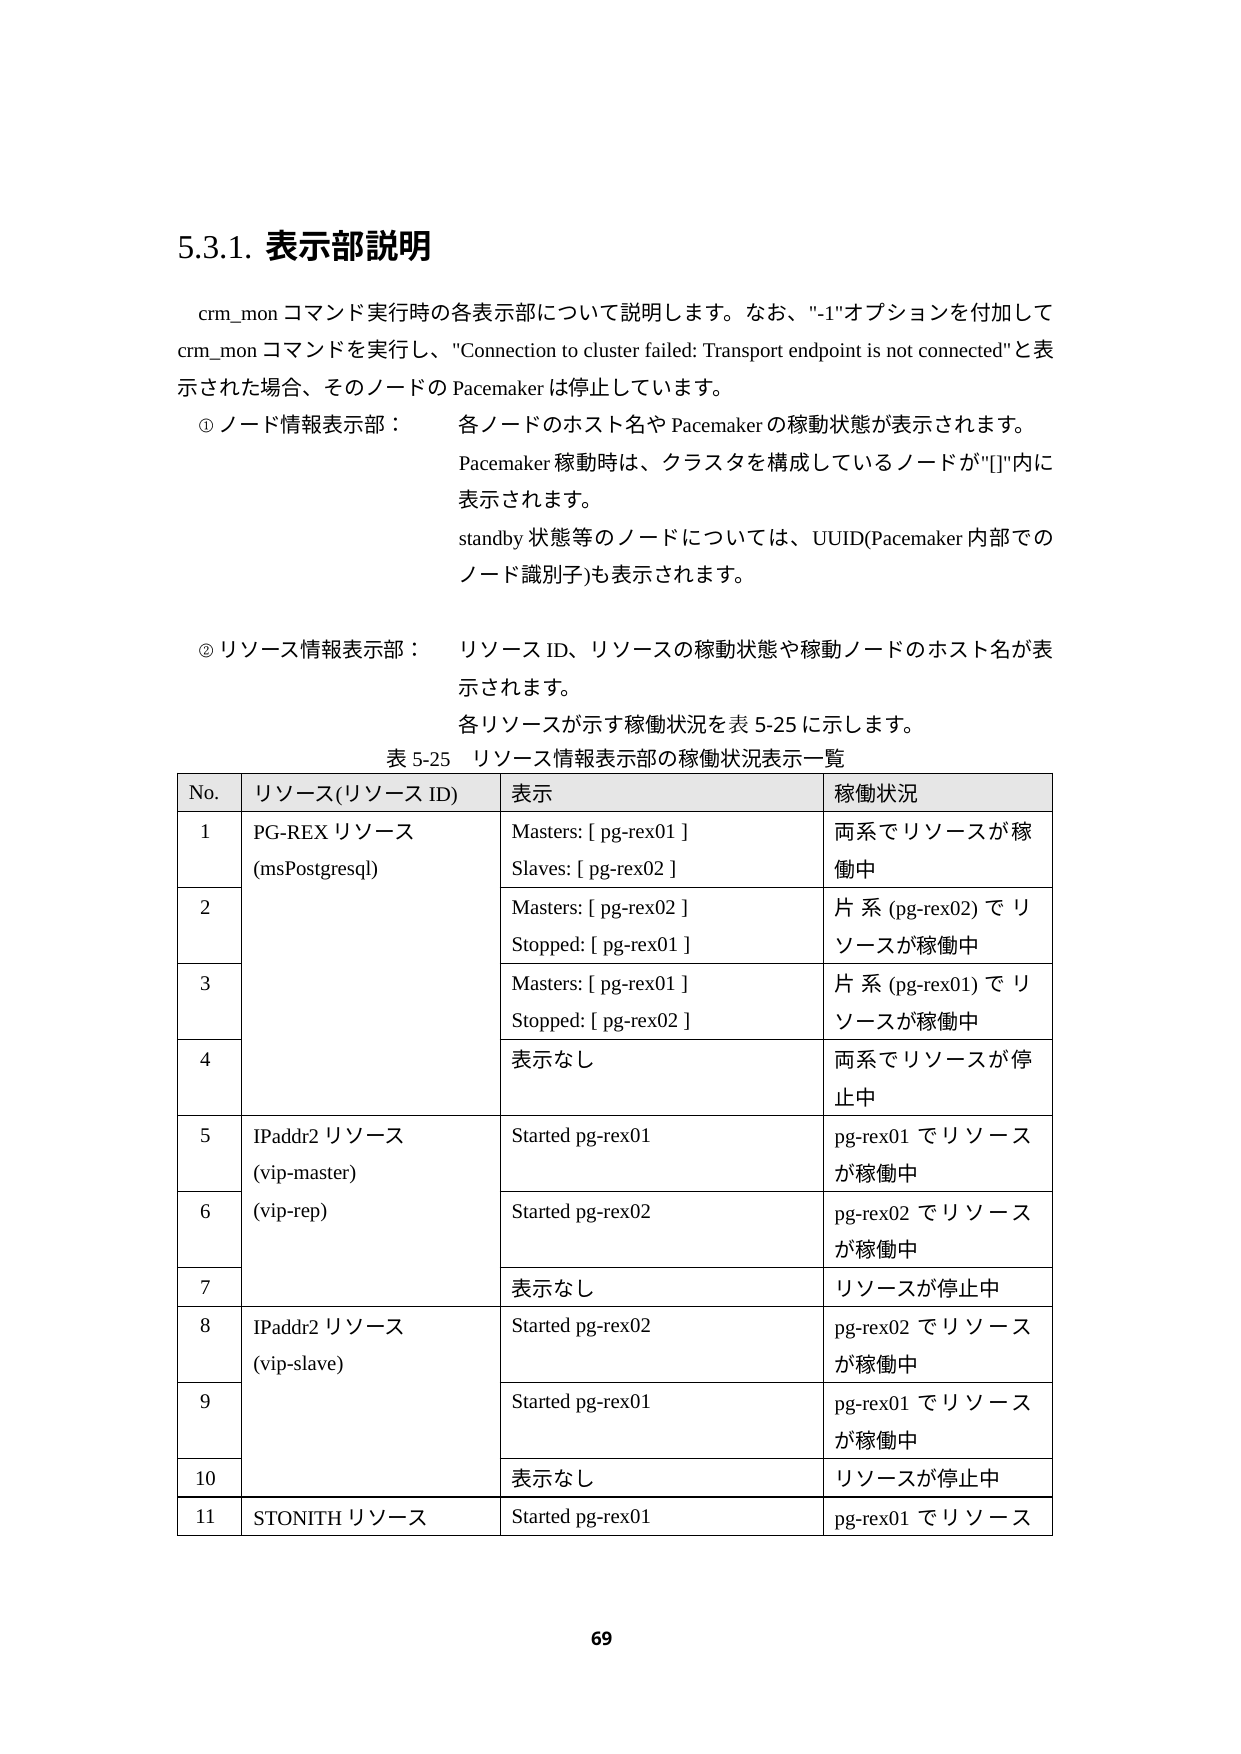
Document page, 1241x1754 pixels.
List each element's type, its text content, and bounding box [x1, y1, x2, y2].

table_cell pg-rex01でリソースが稼働中 [824, 1383, 1052, 1458]
table_cell 11 [178, 1498, 241, 1535]
table_cell pg-rex02でリソースが稼働中 [824, 1307, 1052, 1382]
table_cell 7 [178, 1268, 241, 1306]
table_cell Masters: [ pg-rex02 ] Stopped: [ pg-rex01 ] [501, 888, 823, 963]
table_cell 9 [178, 1383, 241, 1458]
table_cell Started pg-rex01 [501, 1116, 823, 1191]
table_cell Started pg-rex02 [501, 1192, 823, 1267]
table_header No. [178, 774, 241, 811]
table_cell 表示なし [501, 1268, 823, 1306]
table_header 表示 [501, 774, 823, 811]
table_cell Masters: [ pg-rex01 ] Slaves: [ pg-rex02 ] [501, 812, 823, 887]
table_cell リソースが停止中 [824, 1459, 1052, 1496]
text 各リソースが示す稼働状況を表 5-2に示します。 [458, 705, 1054, 742]
table_cell pg-rex01でリソースが稼働中 [824, 1498, 1052, 1535]
table_cell PG-REXリソース (msPostgresql) [242, 812, 500, 1115]
table_header リソース(リソースID) [242, 774, 500, 811]
table_cell 1 [178, 812, 241, 887]
table_cell 6 [178, 1192, 241, 1267]
table_cell 8 [178, 1307, 241, 1382]
table_cell 5 [178, 1116, 241, 1191]
text ②リソース情報表示部： リソースID、リソースの稼動状態や稼動ノードのホスト名が表示されます。 [198, 630, 1054, 705]
table_cell 表示なし [501, 1040, 823, 1115]
table_cell 表示なし [501, 1459, 823, 1496]
text ①ノード情報表示部： 各ノードのホスト名やPacemakerの稼動状態が表示されます。 [198, 405, 1054, 442]
table_cell Masters: [ pg-rex01 ] Stopped: [ pg-rex02 ] [501, 964, 823, 1039]
table_cell Started pg-rex01 [501, 1383, 823, 1458]
table_cell IPaddr2リソース (vip-master) (vip-rep) [242, 1116, 500, 1306]
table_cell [242, 1498, 500, 1535]
table_cell 片系(pg-rex01)でリソースが稼働中 [824, 964, 1052, 1039]
table_cell pg-rex02でリソースが稼働中 [824, 1192, 1052, 1267]
table_cell 片系(pg-rex02)でリソースが稼働中 [824, 888, 1052, 963]
table_cell 4 [178, 1040, 241, 1115]
text Pacemaker稼動時は、クラスタを構成しているノードが"[]"内に表示されます。 [458, 442, 1054, 517]
text standby状態等のノードについては、UUID(Pacemaker内部でのノード識別子)も表示されます。 [458, 517, 1054, 592]
table_cell pg-rex01でリソースが稼働中 [824, 1116, 1052, 1191]
table_cell リソースが停止中 [824, 1268, 1052, 1306]
table_cell IPaddr2リソース (vip-slave) [242, 1307, 500, 1496]
table_cell 両系でリソースが稼働中 [824, 812, 1052, 887]
text crm_monコマンド実行時の各表示部について説明します。なお、"-1"オプションを付加してcrm_monコマンドを実行し、"Connection to cluster failed: Transport endpoint is not connected"と表示された場合、そのノードのPacemakerは停止しています。 [177, 292, 1054, 405]
table_cell Started pg-rex01 [501, 1498, 823, 1535]
table_cell 両系でリソースが停止中 [824, 1040, 1052, 1115]
subtitle 表示部説明 [177, 207, 1063, 282]
table_cell 2 [178, 888, 241, 963]
table_header 稼働状況 [824, 774, 1052, 811]
table_cell 10 [178, 1459, 241, 1496]
table_cell Started pg-rex02 [501, 1307, 823, 1382]
text 表 5-2 リソース情報表示部の稼働状況表示一覧 [177, 742, 1054, 772]
table_cell 3 [178, 964, 241, 1039]
